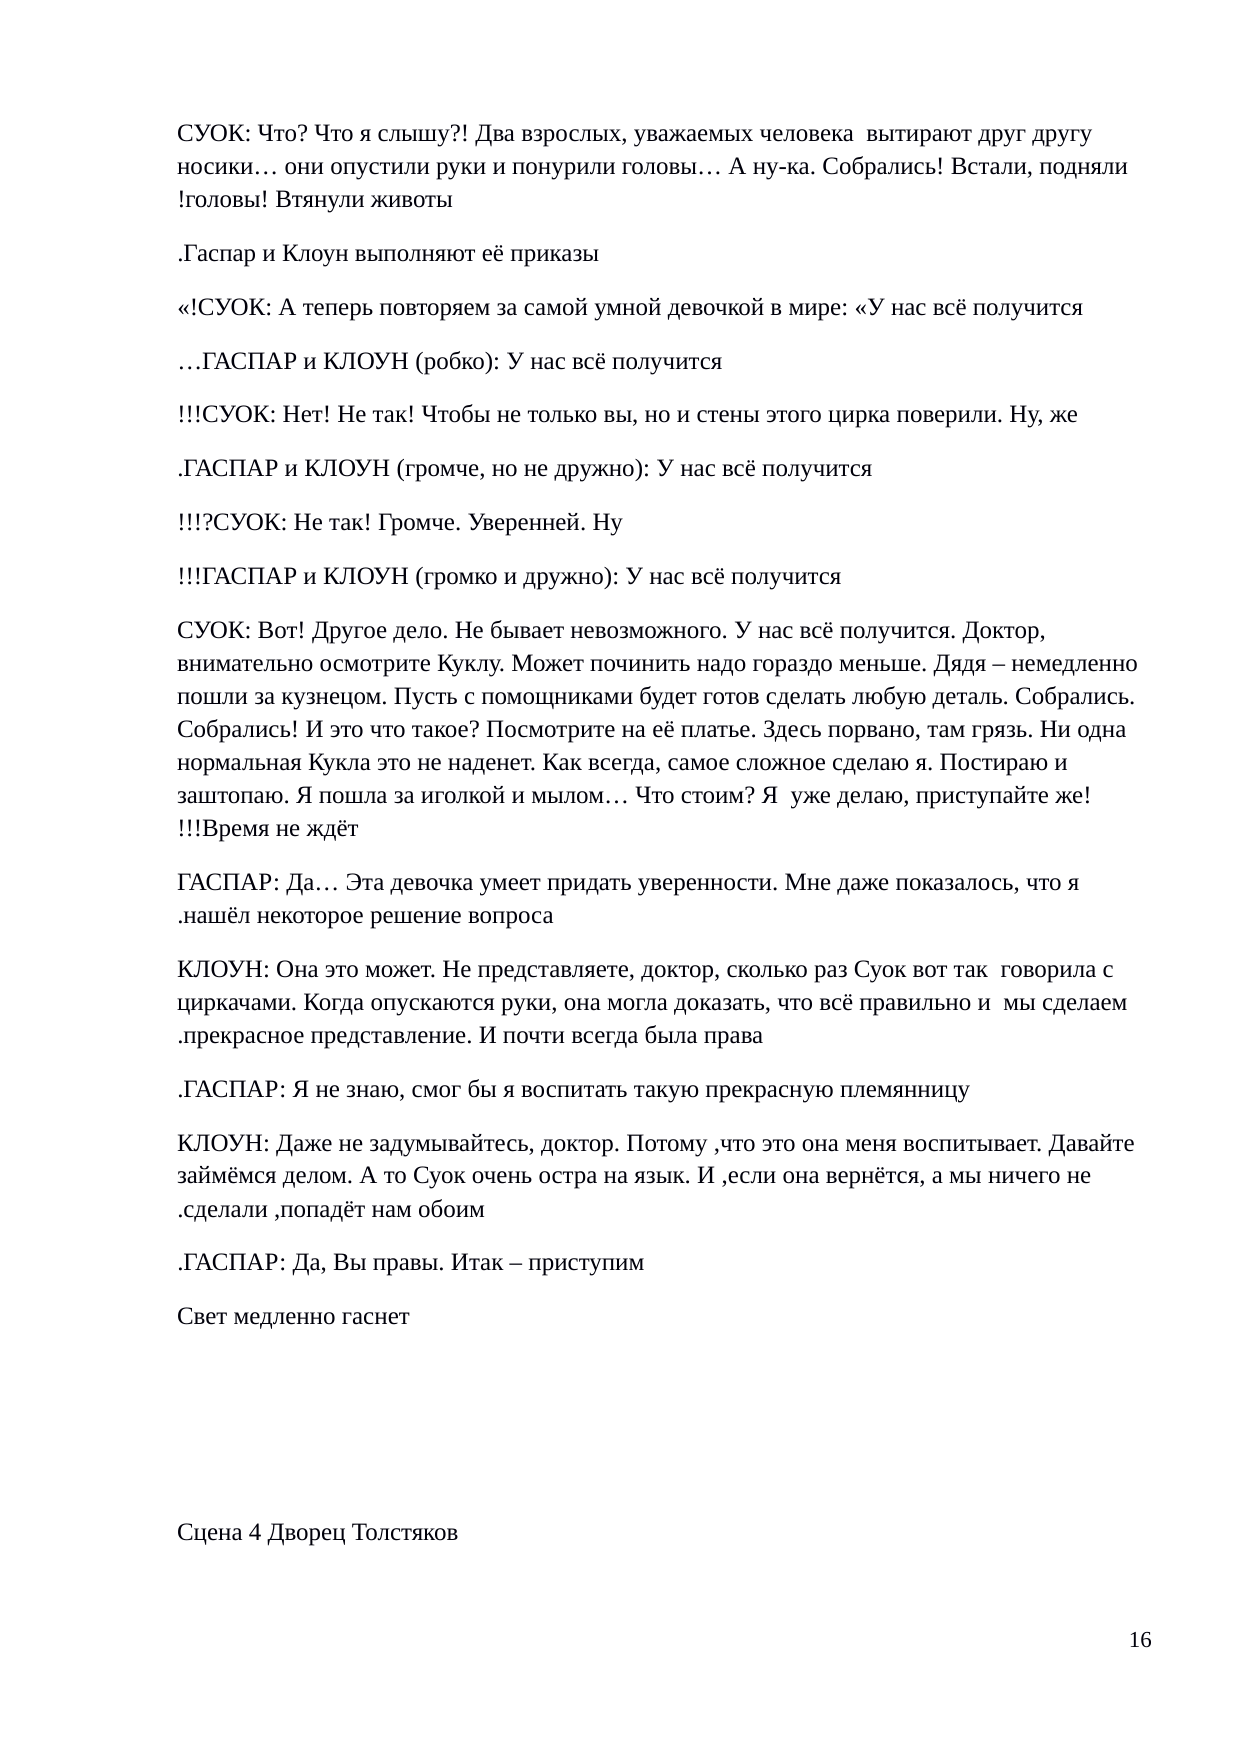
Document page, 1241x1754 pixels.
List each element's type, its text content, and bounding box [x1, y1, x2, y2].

text Свет медленно гаснет [177, 1301, 1057, 1330]
text ГАСПАР: Я не знаю, смог бы я воспитать такую прекрасную племянницу. [177, 1074, 1152, 1102]
text ГАСПАР: Да, Вы правы. Итак – приступим. [177, 1247, 1152, 1276]
text СУОК: Вот! Другое дело. Не бывает невозможного. У нас всё получится. Доктор, внимательно осмотрите Куклу. Может починить надо гораздо меньше. Дядя – немедленно пошли за кузнецом. Пусть с помощниками будет готов сделать любую деталь. Собрались. Собрались! И это что такое? Посмотрите на её платье. Здесь порвано, там грязь. Ни одна нормальная Кукла это не наденет. Как всегда, самое сложное сделаю я. Постираю и заштопаю. Я пошла за иголкой и мылом… Что стоим? Я уже делаю, приступайте же! Время не ждёт!!! [177, 615, 1152, 842]
text КЛОУН: Даже не задумывайтесь, доктор. Потому ,что это она меня воспитывает. Давайте займёмся делом. А то Суок очень остра на язык. И ,если она вернётся, а мы ничего не сделали ,попадёт нам обоим. [177, 1128, 1152, 1222]
text Гаспар и Клоун выполняют её приказы. [177, 238, 1057, 267]
text СУОК: Что? Что я слышу?! Два взрослых, уважаемых человека вытирают друг другу носики… они опустили руки и понурили головы… А ну-ка. Собрались! Встали, подняли головы! Втянули животы! [177, 118, 1152, 213]
text ГАСПАР и КЛОУН (громко и дружно): У нас всё получится!!! [177, 561, 1152, 590]
text СУОК: Не так! Громче. Уверенней. Ну?!!! [177, 507, 1152, 536]
text ГАСПАР и КЛОУН (громче, но не дружно): У нас всё получится. [177, 453, 1152, 482]
text СУОК: Нет! Не так! Чтобы не только вы, но и стены этого цирка поверили. Ну, же!!! [177, 399, 1152, 428]
text Сцена 4 Дворец Толстяков [177, 1517, 1152, 1546]
text ГАСПАР: Да… Эта девочка умеет придать уверенности. Мне даже показалось, что я нашёл некоторое решение вопроса. [177, 867, 1152, 929]
text СУОК: А теперь повторяем за самой умной девочкой в мире: «У нас всё получится!» [177, 292, 1152, 321]
text КЛОУН: Она это может. Не представляете, доктор, сколько раз Суок вот так говорила с циркачами. Когда опускаются руки, она могла доказать, что всё правильно и мы сделаем прекрасное представление. И почти всегда была права. [177, 954, 1152, 1049]
text ГАСПАР и КЛОУН (робко): У нас всё получится… [177, 346, 1152, 374]
